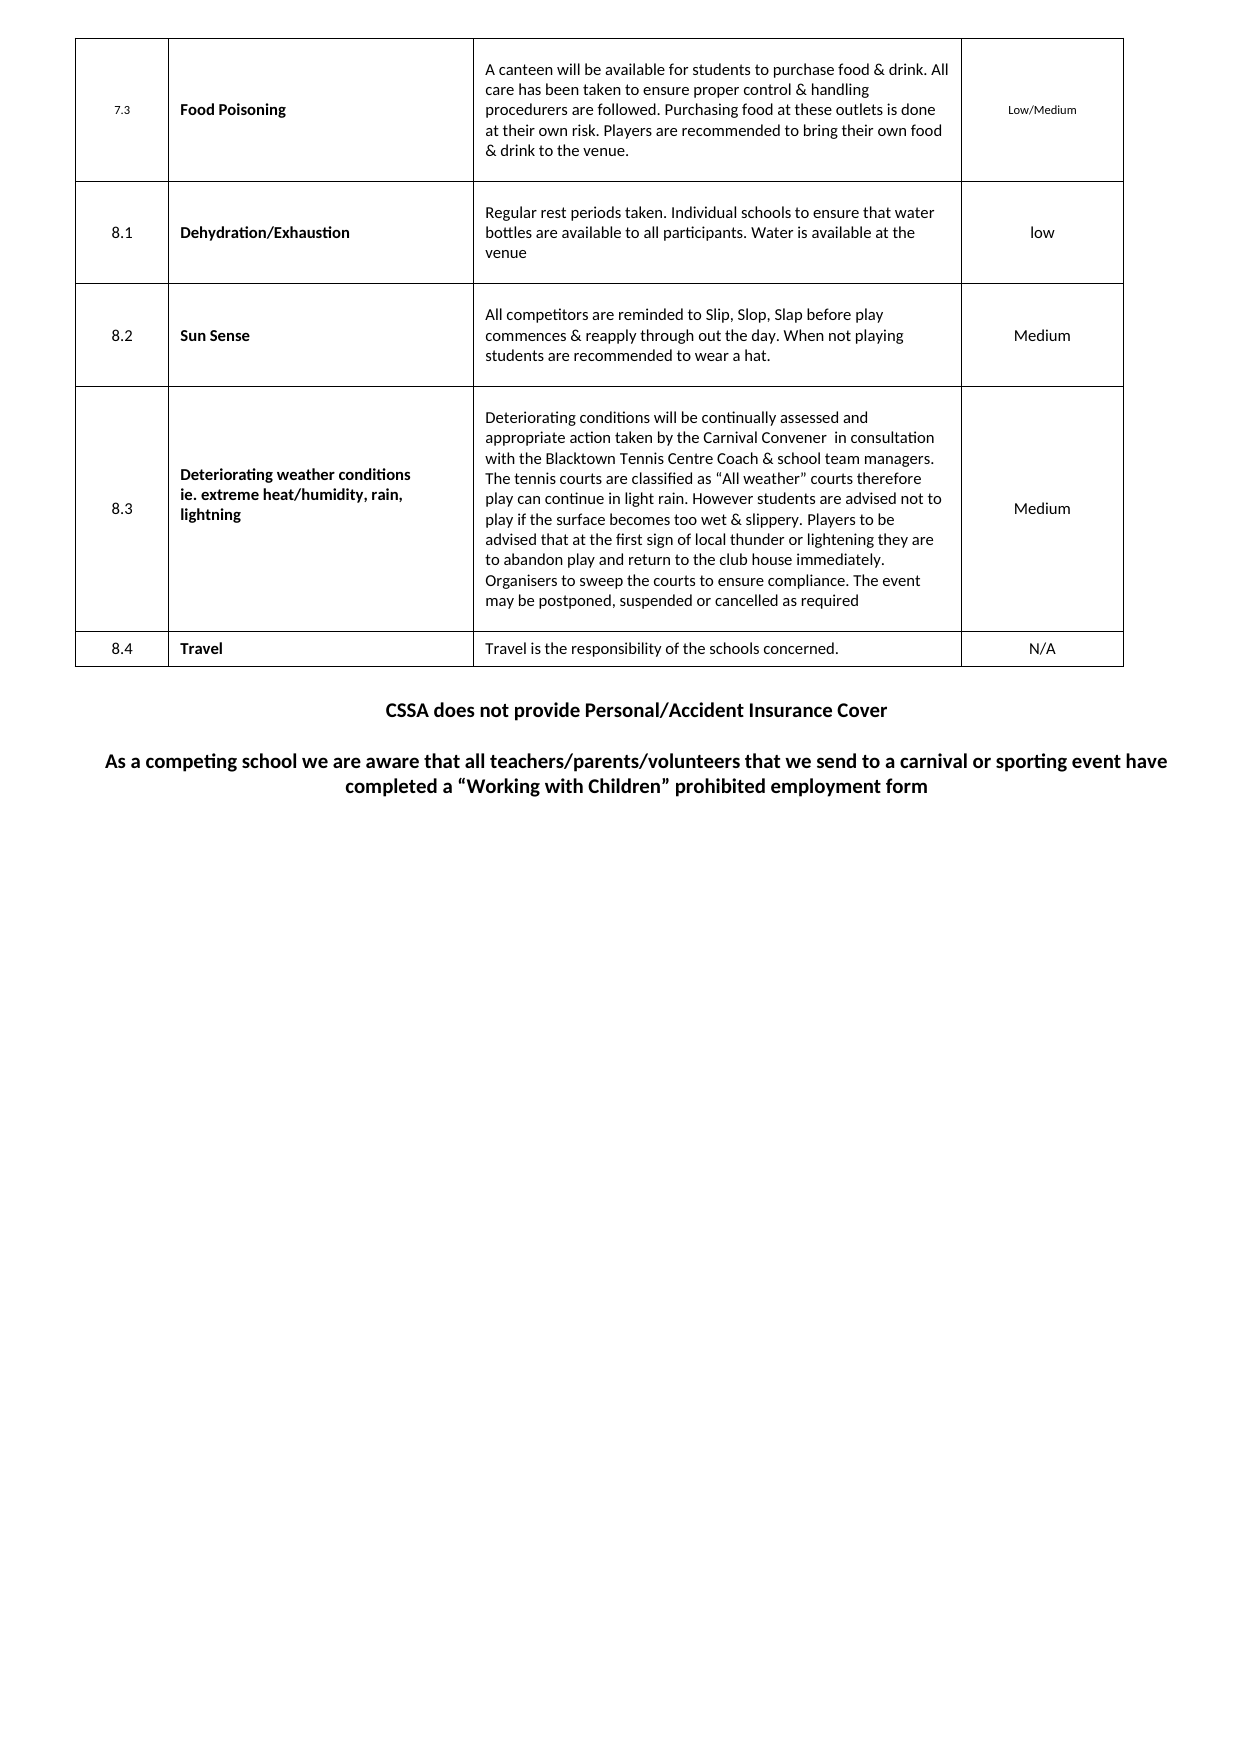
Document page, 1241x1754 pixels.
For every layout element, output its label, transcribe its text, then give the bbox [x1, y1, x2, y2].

table_header A canteen will be available for students to purchase food & drink. All care has been taken to ensure proper control & handling procedurers are followed. Purchasing food at these outlets is done at their own risk. Players are recommended to bring their own food & drink to the venue. [474, 39, 961, 181]
table_cell 8.2 [76, 284, 168, 386]
table_cell 8.1 [76, 182, 168, 283]
table_cell Sun Sense [169, 284, 473, 386]
table_cell 8.3 [76, 387, 168, 631]
table_cell Travel [169, 632, 473, 666]
table_cell low [962, 182, 1123, 283]
table_cell Travel is the responsibility of the schools concerned. [474, 632, 961, 666]
table_cell Deteriorating weather conditions ie. extreme heat/humidity, rain, lightning [169, 387, 473, 631]
table_cell All competitors are reminded to Slip, Slop, Slap before play commences & reapply through out the day. When not playing students are recommended to wear a hat. [474, 284, 961, 386]
table_cell 8.4 [76, 632, 168, 666]
table_cell Medium [962, 387, 1123, 631]
table_cell N/A [962, 632, 1123, 666]
table_cell Dehydration/Exhaustion [169, 182, 473, 283]
table_cell Medium [962, 284, 1123, 386]
text As a competing school we are aware that all teachers/parents/volunteers that we send to a carnival or sporting event have completed a “Working with Children” prohibited employment form [75, 748, 1198, 799]
table_cell Regular rest periods taken. Individual schools to ensure that water bottles are available to all participants. Water is available at the venue [474, 182, 961, 283]
table_header Low/Medium [962, 39, 1123, 181]
table_cell Deteriorating conditions will be continually assessed and appropriate action taken by the Carnival Convener in consultation with the Blacktown Tennis Centre Coach & school team managers. The tennis courts are classified as “All weather” courts therefore play can continue in light rain. However students are advised not to play if the surface becomes too wet & slippery. Players to be advised that at the first sign of local thunder or lightening they are to abandon play and return to the club house immediately. Organisers to sweep the courts to ensure compliance. The event may be postponed, suspended or cancelled as required [474, 387, 961, 631]
text CSSA does not provide Personal/Accident Insurance Cover [75, 697, 1198, 723]
table_header Food Poisoning [169, 39, 473, 181]
table_header 7.3 [76, 39, 168, 181]
